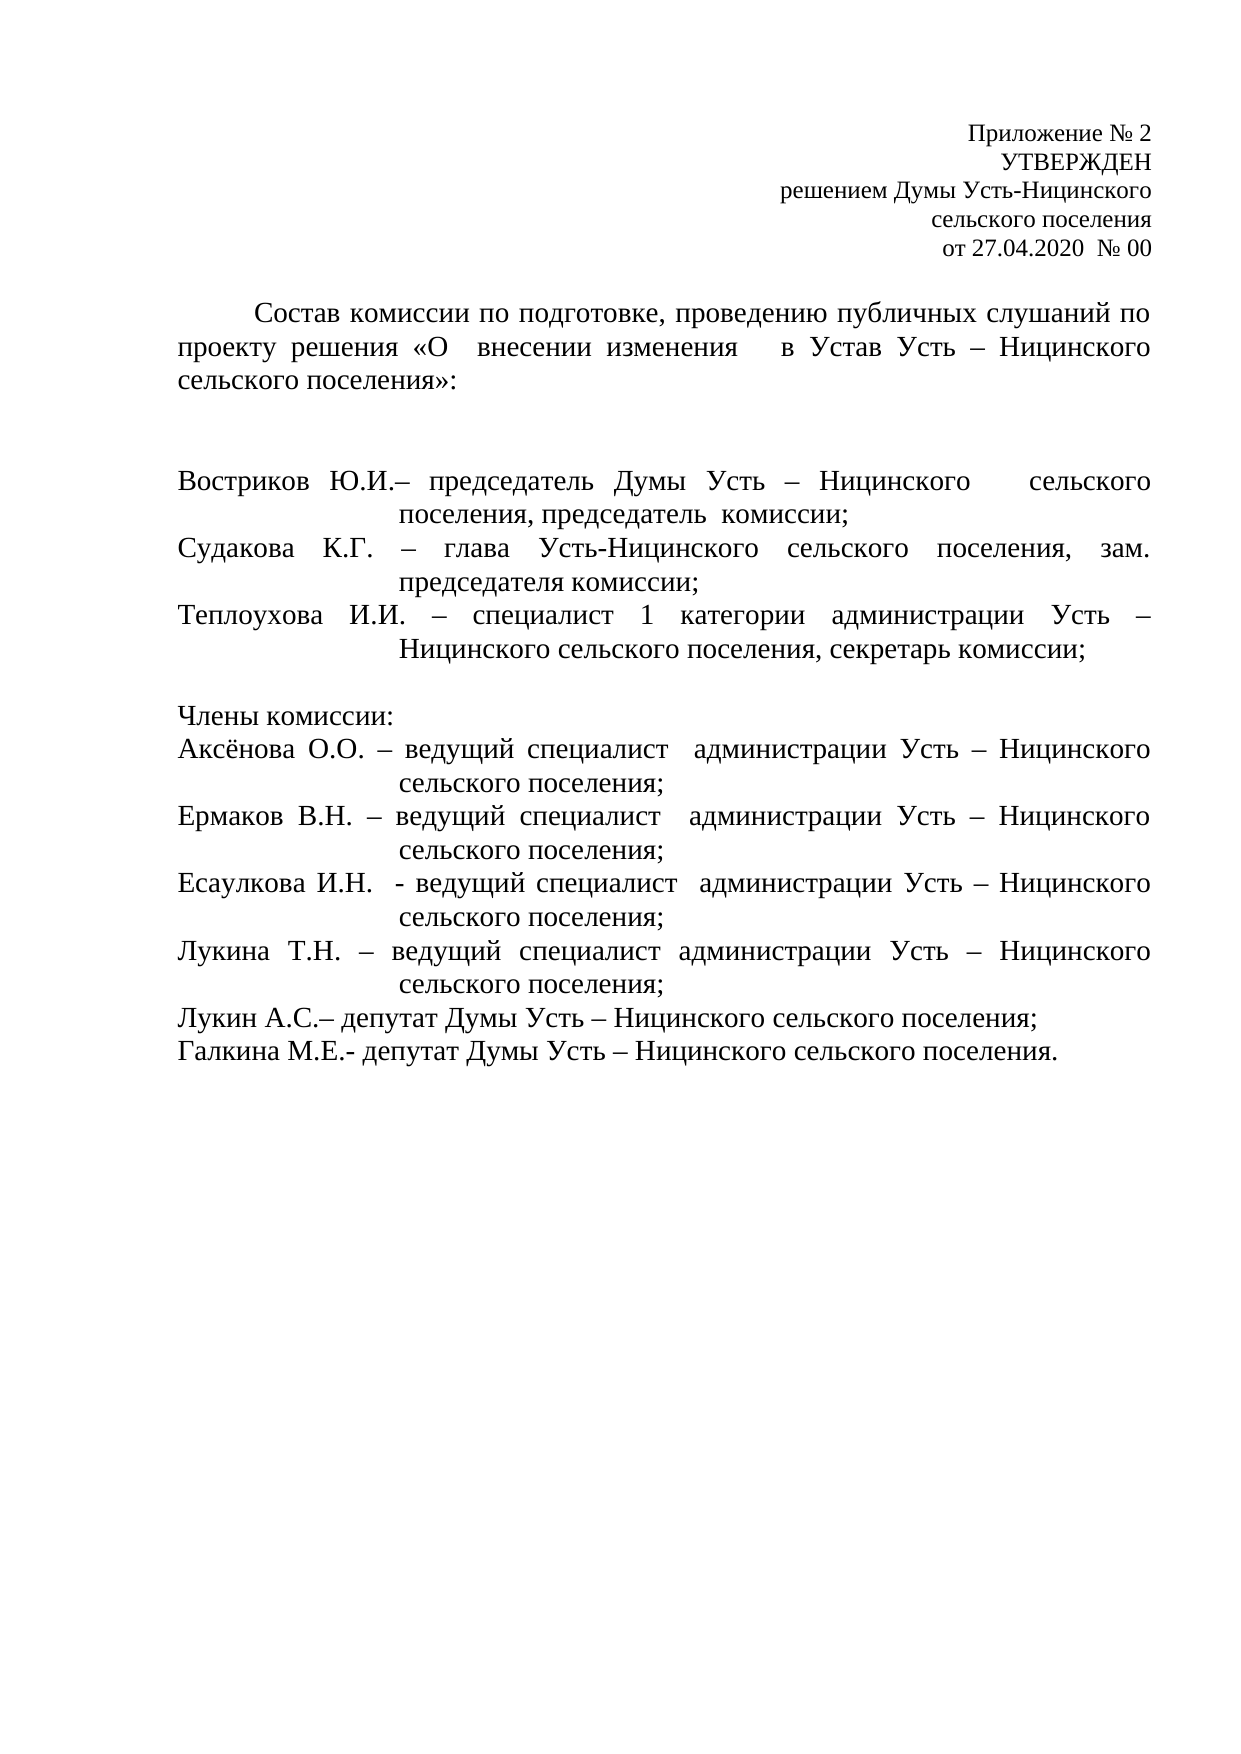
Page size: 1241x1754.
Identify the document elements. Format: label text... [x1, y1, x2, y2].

text Ермаков В.Н. – ведущий специалист администрации Усть – Ницинского сельского поселения; [177, 798, 1152, 866]
text УТВЕРЖДЕН [177, 147, 1152, 176]
text сельского поселения [177, 204, 1152, 233]
text от 27.04.2020 № 00 [177, 233, 1152, 262]
text Лукина Т.Н. – ведущий специалист администрации Усть – Ницинского сельского поселения; [177, 933, 1152, 1000]
text Теплоухова И.И. – специалист 1 категории администрации Усть – Ницинского сельского поселения, секретарь комиссии; [177, 597, 1152, 664]
text Состав комиссии по подготовке, проведению публичных слушаний по проекту решения «О внесении изменения в Устав Усть – Ницинского сельского поселения»: [177, 295, 1152, 396]
text решением Думы Усть-Ницинского [177, 176, 1152, 204]
text Судакова К.Г. – глава Усть-Ницинского сельского поселения, зам. председателя комиссии; [177, 530, 1152, 597]
text Востриков Ю.И.– председатель Думы Усть – Ницинского сельского поселения, председатель комиссии; [177, 463, 1152, 530]
text Аксёнова О.О. – ведущий специалист администрации Усть – Ницинского сельского поселения; [177, 731, 1152, 798]
text Есаулкова И.Н. - ведущий специалист администрации Усть – Ницинского сельского поселения; [177, 866, 1152, 933]
text Члены комиссии: [177, 698, 1152, 731]
text Галкина М.Е.- депутат Думы Усть – Ницинского сельского поселения. [177, 1033, 1152, 1067]
text Лукин А.С.– депутат Думы Усть – Ницинского сельского поселения; [177, 1000, 1152, 1033]
text Приложение № 2 [177, 118, 1152, 147]
